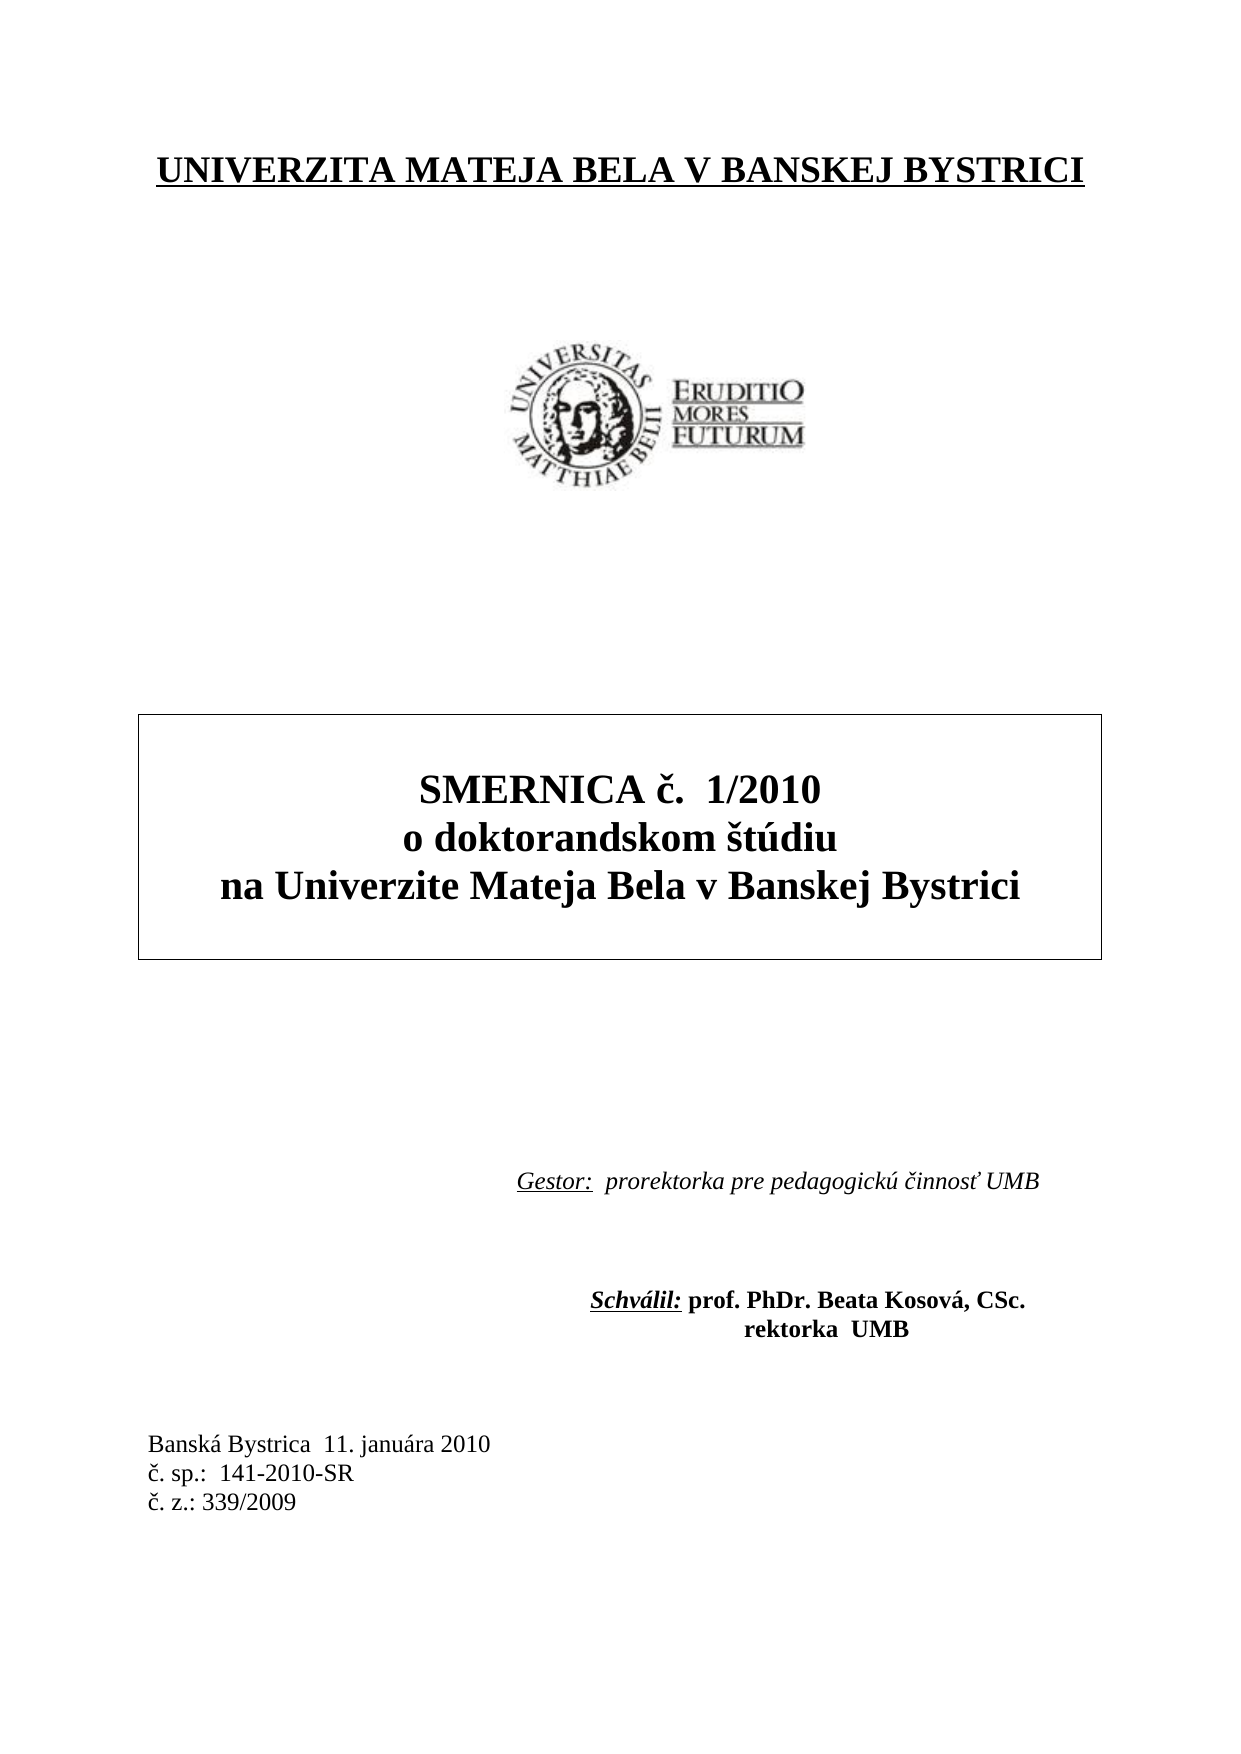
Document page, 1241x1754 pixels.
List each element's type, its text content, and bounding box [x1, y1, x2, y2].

title Banská Bystrica 11. januára 2010 [148, 1429, 1092, 1458]
title SMERNICA č. 1/2010 [148, 765, 1092, 813]
title č. sp.: 141-2010-SR [148, 1458, 1092, 1487]
title Schválil: prof. PhDr. Beata Kosová, CSc. [148, 1286, 1092, 1314]
title UNIVERZITA MATEJA BELA V BANSKEJ BYSTRICI [148, 148, 1092, 191]
picture [503, 340, 815, 491]
title Gestor: prorektorka pre pedagogickú činnosť UMB [148, 1166, 1092, 1194]
title o doktorandskom štúdiu [148, 813, 1092, 861]
title rektorka UMB [148, 1314, 1092, 1343]
title na Univerzite Mateja Bela v Banskej Bystrici [148, 861, 1092, 906]
title č. z.: 339/2009 [148, 1487, 1092, 1516]
